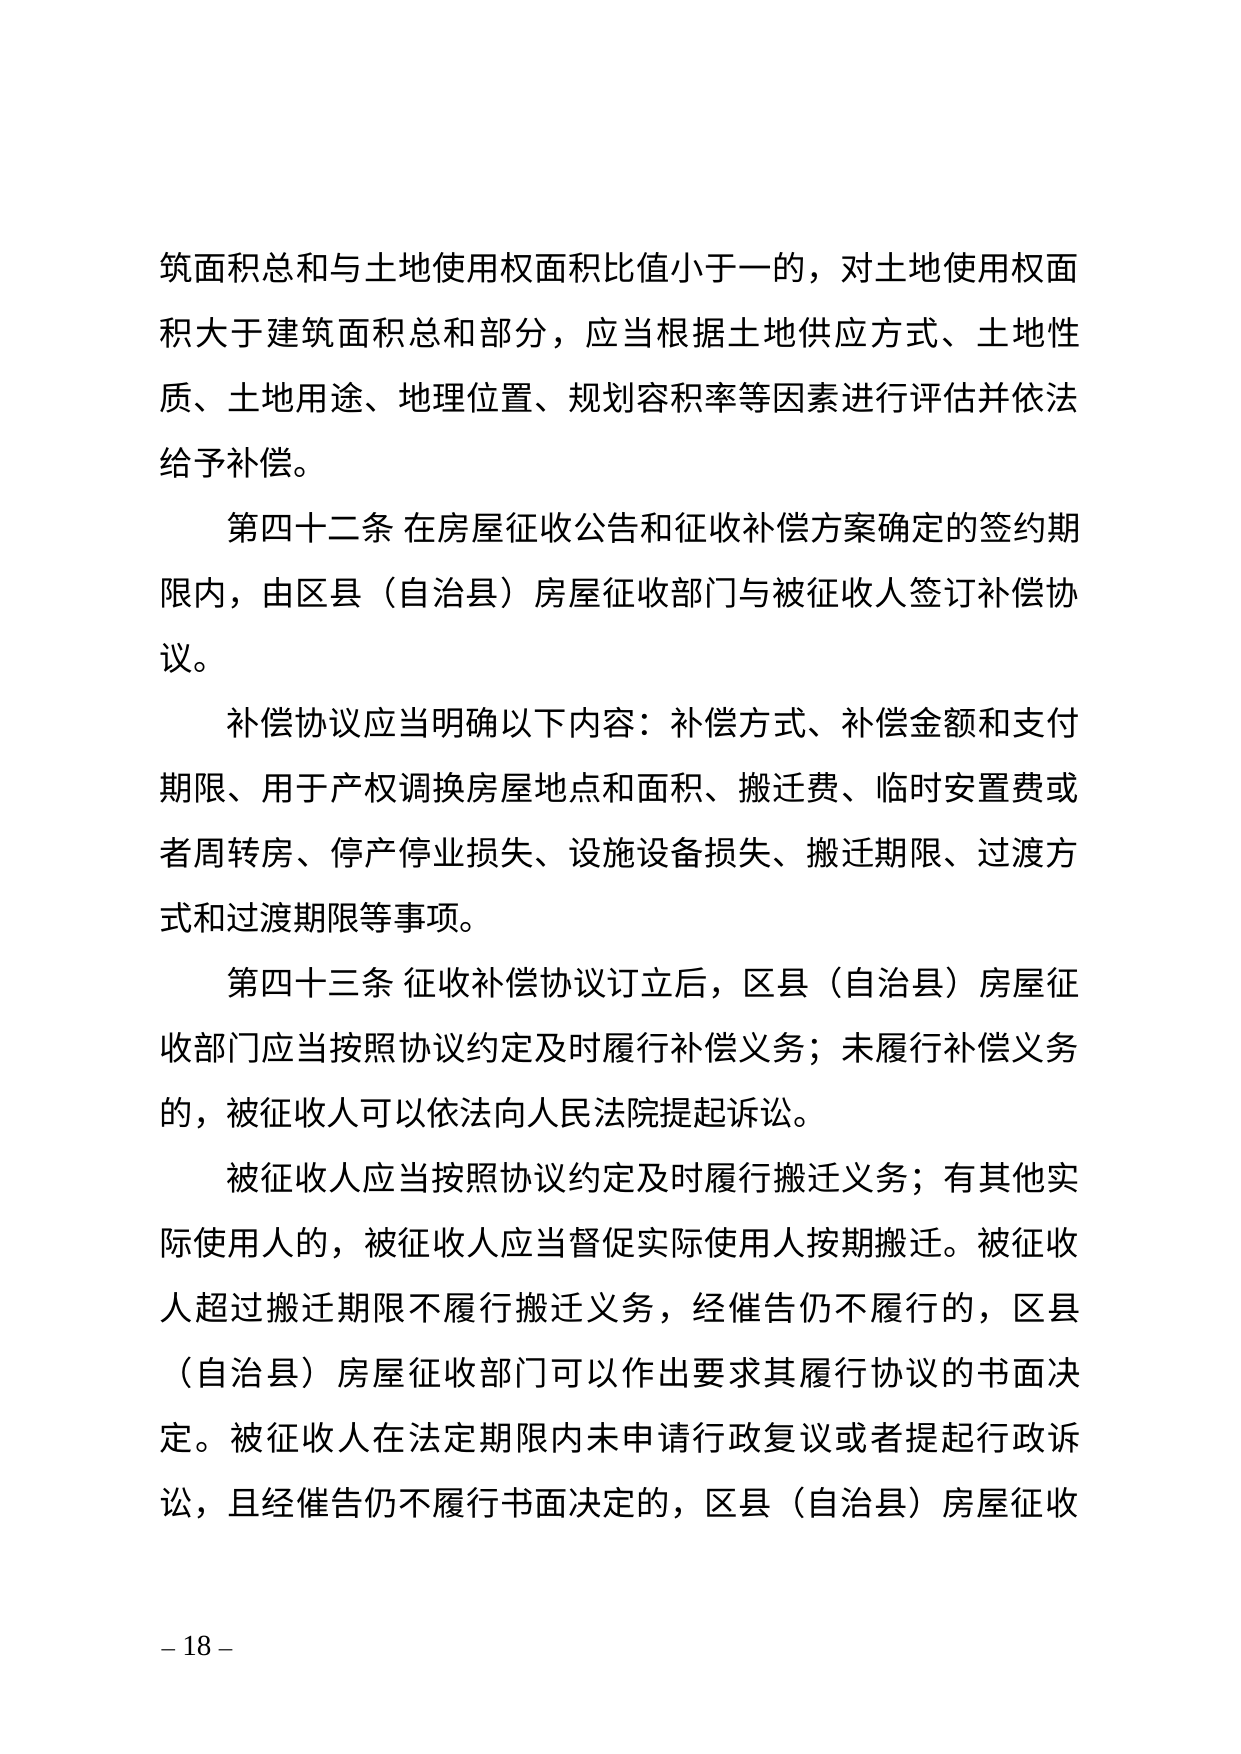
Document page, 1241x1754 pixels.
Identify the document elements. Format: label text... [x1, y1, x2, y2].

text 第四十二条 在房屋征收公告和征收补偿方案确定的签约期限内，由区县（自治县）房屋征收部门与被征收人签订补偿协议。 [159, 493, 1081, 688]
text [159, 1143, 1081, 1533]
text 补偿协议应当明确以下内容：补偿方式、补偿金额和支付期限、用于产权调换房屋地点和面积、搬迁费、临时安置费或者周转房、停产停业损失、设施设备损失、搬迁期限、过渡方式和过渡期限等事项。 [159, 688, 1081, 948]
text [159, 233, 1081, 493]
text 第四十三条 征收补偿协议订立后，区县（自治县）房屋征收部门应当按照协议约定及时履行补偿义务；未履行补偿义务的，被征收人可以依法向人民法院提起诉讼。 [159, 948, 1081, 1143]
